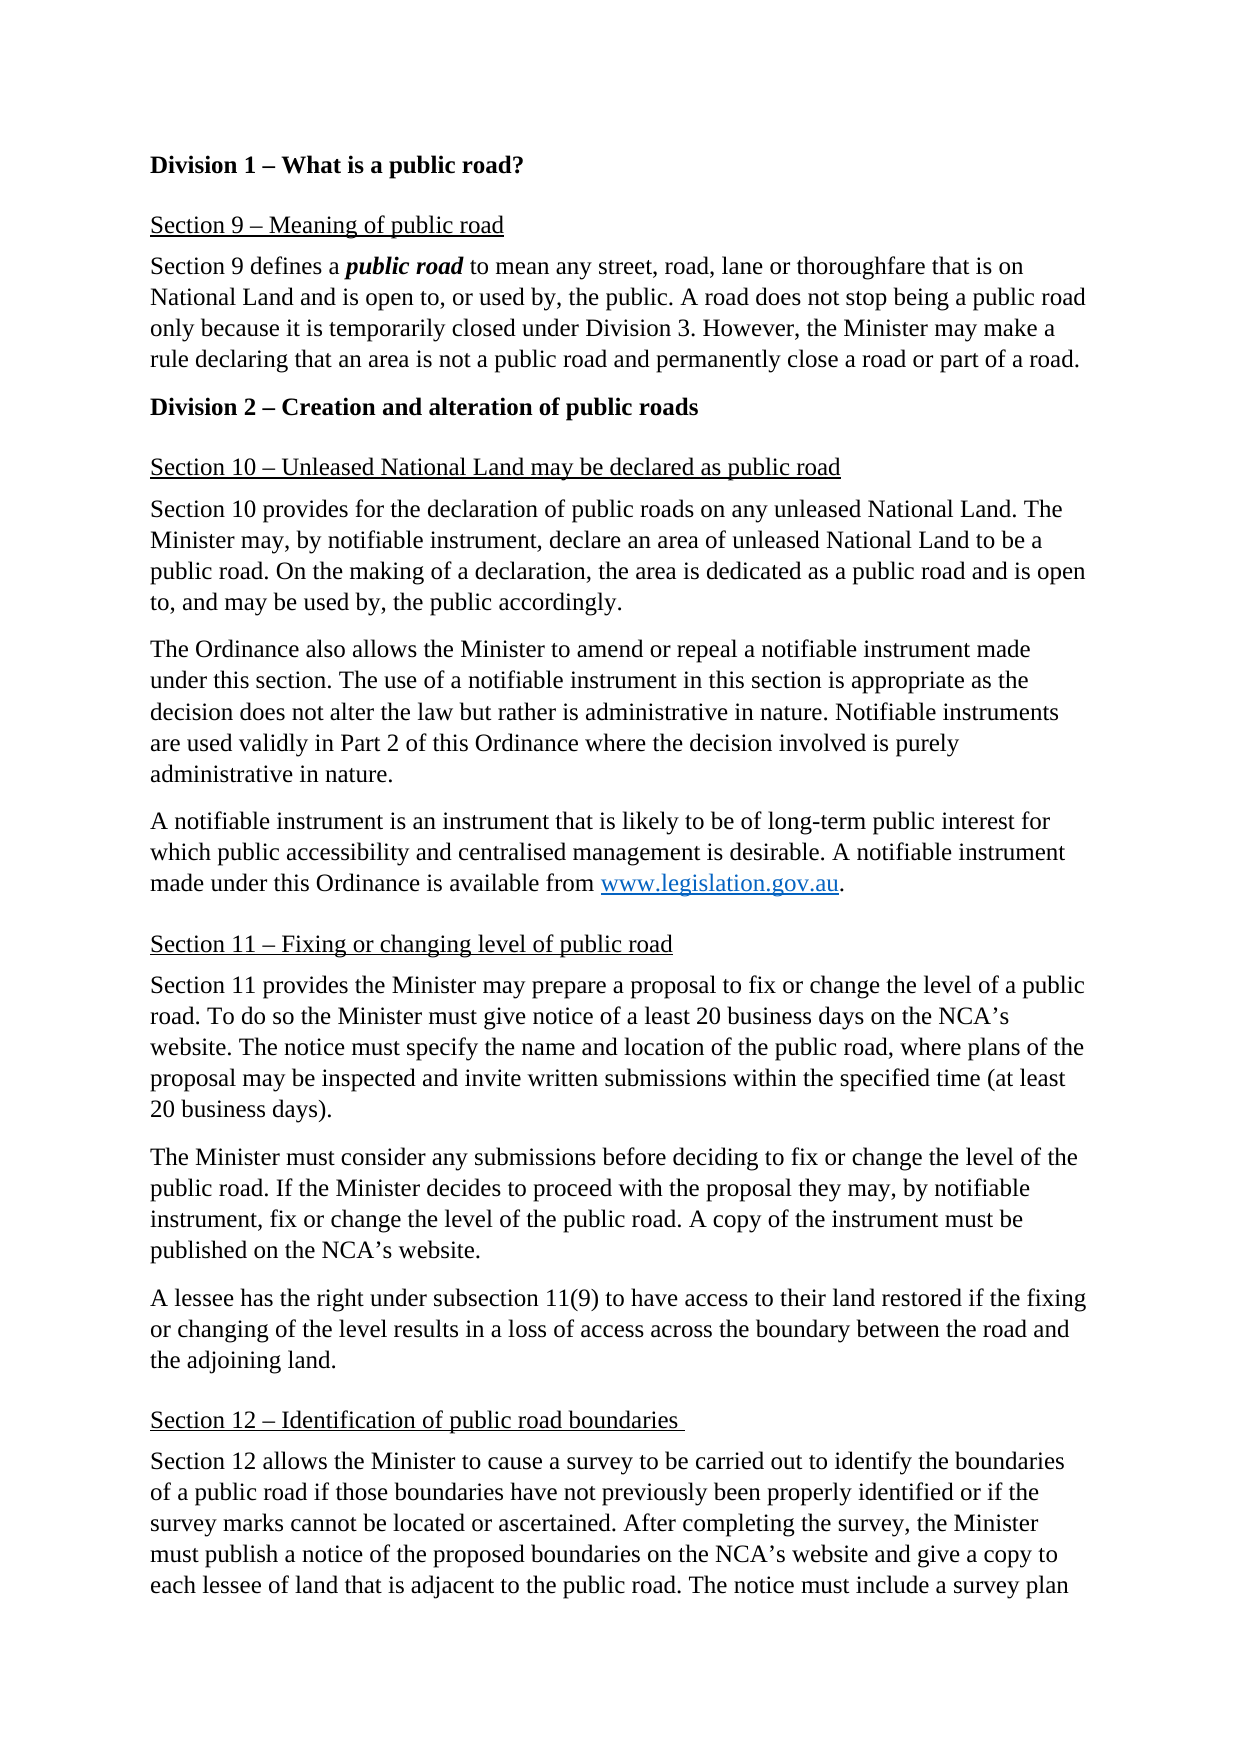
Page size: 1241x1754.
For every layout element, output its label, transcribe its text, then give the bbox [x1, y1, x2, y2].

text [150, 1446, 1090, 1599]
text Section 11 provides the Minister may prepare a proposal to fix or change the level of a public road. To do so the Minister must give notice of a least 20 business days on the NCA’s website. The notice must specify the name and location of the public road, where plans of the proposal may be inspected and invite written submissions within the specified time (at least 20 business days). [150, 970, 1090, 1123]
text The Minister must consider any submissions before deciding to fix or change the level of the public road. If the Minister decides to proceed with the proposal they may, by notifiable instrument, fix or change the level of the public road. A copy of the instrument must be published on the NCA’s website. [150, 1142, 1090, 1264]
text Section 9 defines a public road to mean any street, road, lane or thoroughfare that is on National Land and is open to, or used by, the public. A road does not stop being a public road only because it is temporarily closed under Division 3. However, the Minister may make a rule declaring that an area is not a public road and permanently close a road or part of a road. [150, 251, 1090, 373]
text Section 10 provides for the declaration of public roads on any unleased National Land. The Minister may, by notifiable instrument, declare an area of unleased National Land to be a public road. On the making of a declaration, the area is dedicated as a public road and is open to, and may be used by, the public accordingly. [150, 494, 1090, 616]
text Division 1 – What is a public road? [150, 150, 1090, 179]
list Section 11 – Fixing or changing level of public road [150, 929, 1090, 957]
text Division 2 – Creation and alteration of public roads [150, 392, 1090, 421]
text The Ordinance also allows the Minister to amend or repeal a notifiable instrument made under this section. The use of a notifiable instrument in this section is appropriate as the decision does not alter the law but rather is administrative in nature. Notifiable instruments are used validly in Part 2 of this Ordinance where the decision involved is purely administrative in nature. [150, 634, 1090, 787]
list Section 12 – Identification of public road boundaries [150, 1405, 1090, 1434]
list Section 9 – Meaning of public road [150, 210, 1090, 239]
text A lessee has the right under subsection 11(9) to have access to their land restored if the fixing or changing of the level results in a loss of access across the boundary between the road and the adjoining land. [150, 1283, 1090, 1373]
text A notifiable instrument is an instrument that is likely to be of long-term public interest for which public accessibility and centralised management is desirable. A notifiable instrument made under this Ordinance is available from www.legislation.gov.au. [150, 806, 1090, 897]
text Section 10 – Unleased National Land may be declared as public road [150, 452, 1090, 481]
